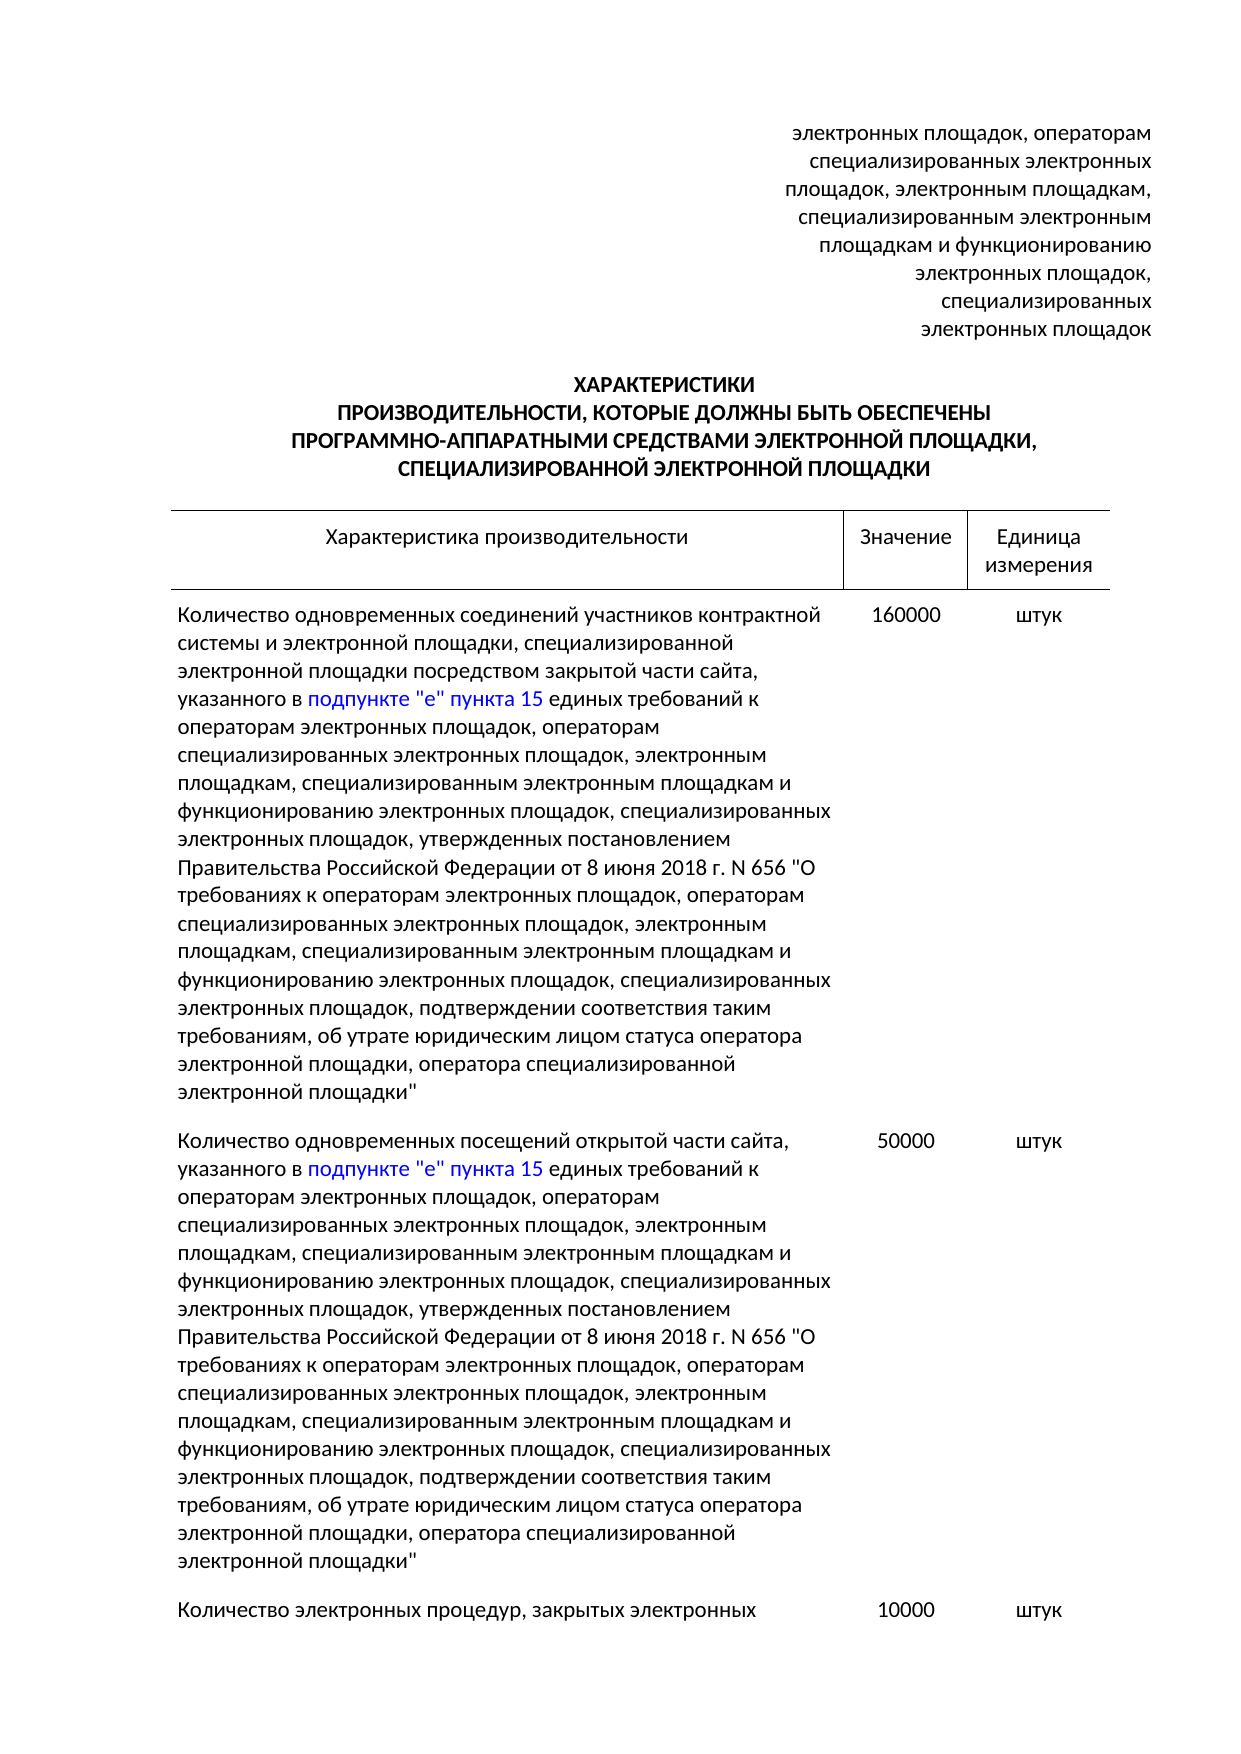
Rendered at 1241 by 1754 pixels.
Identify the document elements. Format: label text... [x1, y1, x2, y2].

table_cell штук [968, 1115, 1110, 1585]
text электронных площадок, [177, 258, 1152, 286]
table_cell 160000 [844, 590, 968, 1115]
table_cell штук [968, 1585, 1110, 1634]
text специализированных электронных [177, 146, 1152, 174]
title ПРОИЗВОДИТЕЛЬНОСТИ, КОТОРЫЕ ДОЛЖНЫ БЫТЬ ОБЕСПЕЧЕНЫ [177, 398, 1152, 426]
table_header Единица измерения [968, 511, 1110, 589]
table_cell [171, 1585, 844, 1634]
text площадок, электронным площадкам, [177, 174, 1152, 202]
text электронных площадок [177, 314, 1152, 342]
text площадкам и функционированию [177, 230, 1152, 258]
text специализированным электронным [177, 202, 1152, 230]
title ПРОГРАММНО-АППАРАТНЫМИ СРЕДСТВАМИ ЭЛЕКТРОННОЙ ПЛОЩАДКИ, [177, 426, 1152, 454]
table_cell 10000 [844, 1585, 968, 1634]
text специализированных [177, 286, 1152, 314]
table_cell Количество одновременных соединений участников контрактной системы и электронной площадки, специализированной электронной площадки посредством закрытой части сайта, указанного в подпункте "е" пункта 15 единых требований к операторам электронных площадок, операторам специализированных электронных площадок, электронным площадкам, специализированным электронным площадкам и функционированию электронных площадок, специализированных электронных площадок, утвержденных постановлением Правительства Российской Федерации от 8 июня 2018 г. N 656 "О требованиях к операторам электронных площадок, операторам специализированных электронных площадок, электронным площадкам, специализированным электронным площадкам и функционированию электронных площадок, специализированных электронных площадок, подтверждении соответствия таким требованиям, об утрате юридическим лицом статуса оператора электронной площадки, оператора специализированной электронной площадки" [171, 590, 844, 1115]
table_cell Количество одновременных посещений открытой части сайта, указанного в подпункте "е" пункта 15 единых требований к операторам электронных площадок, операторам специализированных электронных площадок, электронным площадкам, специализированным электронным площадкам и функционированию электронных площадок, специализированных электронных площадок, утвержденных постановлением Правительства Российской Федерации от 8 июня 2018 г. N 656 "О требованиях к операторам электронных площадок, операторам специализированных электронных площадок, электронным площадкам, специализированным электронным площадкам и функционированию электронных площадок, специализированных электронных площадок, подтверждении соответствия таким требованиям, об утрате юридическим лицом статуса оператора электронной площадки, оператора специализированной электронной площадки" [171, 1115, 844, 1585]
table_cell штук [968, 590, 1110, 1115]
table_cell 50000 [844, 1115, 968, 1585]
table_header Значение [844, 511, 967, 589]
text электронных площадок, операторам [177, 118, 1152, 146]
table_header Характеристика производительности [171, 511, 843, 589]
title СПЕЦИАЛИЗИРОВАННОЙ ЭЛЕКТРОННОЙ ПЛОЩАДКИ [177, 454, 1152, 482]
title ХАРАКТЕРИСТИКИ [177, 370, 1152, 398]
